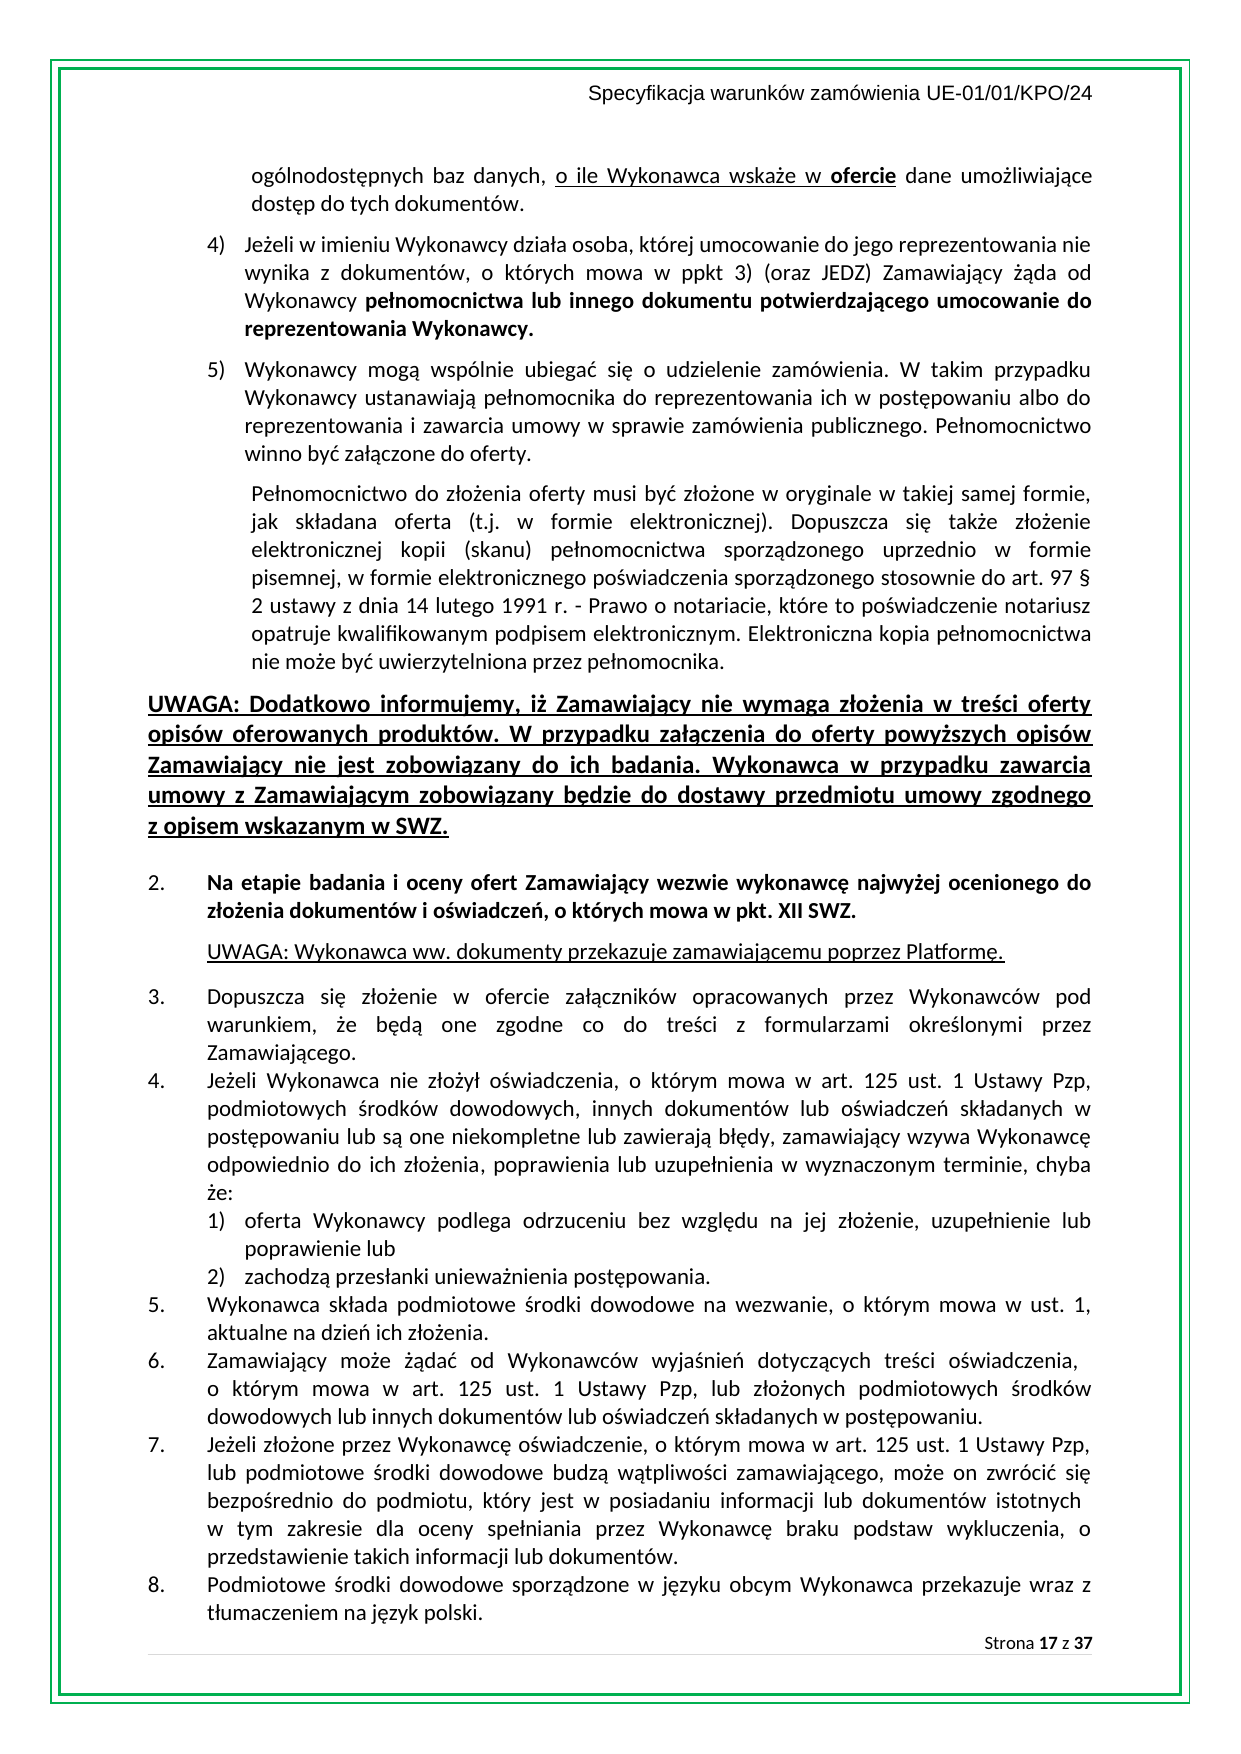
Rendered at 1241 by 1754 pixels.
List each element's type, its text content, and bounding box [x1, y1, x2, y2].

list Wykonawcy mogą wspólnie ubiegać się o udzielenie zamówienia. W takim przypadku Wykonawcy ustanawiają pełnomocnika do reprezentowania ich w postępowaniu albo do reprezentowania i zawarcia umowy w sprawie zamówienia publicznego. Pełnomocnictwo winno być załączone do oferty. [207, 355, 1092, 467]
text UWAGA: Dodatkowo informujemy, iż Zamawiający nie wymaga złożenia w treści oferty opisów oferowanych produktów. W przypadku załączenia do oferty powyższych opisów Zamawiający nie jest zobowiązany do ich badania. Wykonawca w przypadku zawarcia umowy z Zamawiającym zobowiązany będzie do dostawy przedmiotu umowy zgodnego z opisem wskazanym w SWZ. [148, 807, 1092, 841]
list Dopuszcza się złożenie w ofercie załączników opracowanych przez Wykonawców pod warunkiem, że będą one zgodne co do treści z formularzami określonymi przez Zamawiającego. [148, 982, 1092, 1066]
list Podmiotowe środki dowodowe sporządzone w języku obcym Wykonawca przekazuje wraz z tłumaczeniem na język polski. [148, 1570, 1092, 1626]
text UWAGA: Dodatkowo informujemy, iż Zamawiający nie wymaga złożenia w treści oferty opisów oferowanych produktów. W przypadku załączenia do oferty powyższych opisów Zamawiający nie jest zobowiązany do ich badania. Wykonawca w przypadku zawarcia umowy z Zamawiającym zobowiązany będzie do dostawy przedmiotu umowy zgodnego z opisem wskazanym w SWZ. [148, 716, 1092, 744]
text UWAGA: Wykonawca ww. dokumenty przekazuje zamawiającemu poprzez Platformę. [207, 937, 1092, 965]
list Zamawiający może żądać od Wykonawców wyjaśnień dotyczących treści oświadczenia, o którym mowa w art. 125 ust. 1 Ustawy Pzp, lub złożonych podmiotowych środków dowodowych lub innych dokumentów lub oświadczeń składanych w postępowaniu. [148, 1346, 1092, 1430]
text Pełnomocnictwo do złożenia oferty musi być złożone w oryginale w takiej samej formie, jak składana oferta (t.j. w formie elektronicznej). Dopuszcza się także złożenie elektronicznej kopii (skanu) pełnomocnictwa sporządzonego uprzednio w formie pisemnej, w formie elektronicznego poświadczenia sporządzonego stosownie do art. 97 § 2 ustawy z dnia 14 lutego 1991 r. - Prawo o notariacie, które to poświadczenie notariusz opatruje kwalifikowanym podpisem elektronicznym. Elektroniczna kopia pełnomocnictwa nie może być uwierzytelniona przez pełnomocnika. [251, 479, 1092, 675]
list Wykonawca składa podmiotowe środki dowodowe na wezwanie, o którym mowa w ust. 1, aktualne na dzień ich złożenia. [148, 1290, 1092, 1346]
list Jeżeli złożone przez Wykonawcę oświadczenie, o którym mowa w art. 125 ust. 1 Ustawy Pzp, lub podmiotowe środki dowodowe budzą wątpliwości zamawiającego, może on zwrócić się bezpośrednio do podmiotu, który jest w posiadaniu informacji lub dokumentów istotnych w tym zakresie dla oceny spełniania przez Wykonawcę braku podstaw wykluczenia, o przedstawienie takich informacji lub dokumentów. [148, 1430, 1092, 1570]
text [251, 162, 1093, 218]
text UWAGA: Dodatkowo informujemy, iż Zamawiający nie wymaga złożenia w treści oferty opisów oferowanych produktów. W przypadku załączenia do oferty powyższych opisów Zamawiający nie jest zobowiązany do ich badania. Wykonawca w przypadku zawarcia umowy z Zamawiającym zobowiązany będzie do dostawy przedmiotu umowy zgodnego z opisem wskazanym w SWZ. [148, 746, 1092, 775]
list Na etapie badania i oceny ofert Zamawiający wezwie wykonawcę najwyżej ocenionego do złożenia dokumentów i oświadczeń, o których mowa w pkt. XII SWZ. [148, 868, 1092, 924]
text UWAGA: Dodatkowo informujemy, iż Zamawiający nie wymaga złożenia w treści oferty opisów oferowanych produktów. W przypadku załączenia do oferty powyższych opisów Zamawiający nie jest zobowiązany do ich badania. Wykonawca w przypadku zawarcia umowy z Zamawiającym zobowiązany będzie do dostawy przedmiotu umowy zgodnego z opisem wskazanym w SWZ. [148, 777, 1092, 805]
list oferta Wykonawcy podlega odrzuceniu bez względu na jej złożenie, uzupełnienie lub poprawienie lub [207, 1206, 1092, 1262]
text UWAGA: Dodatkowo informujemy, iż Zamawiający nie wymaga złożenia w treści oferty opisów oferowanych produktów. W przypadku załączenia do oferty powyższych opisów Zamawiający nie jest zobowiązany do ich badania. Wykonawca w przypadku zawarcia umowy z Zamawiającym zobowiązany będzie do dostawy przedmiotu umowy zgodnego z opisem wskazanym w SWZ. [148, 688, 1092, 714]
list Jeżeli w imieniu Wykonawcy działa osoba, której umocowanie do jego reprezentowania nie wynika z dokumentów, o których mowa w ppkt 3) (oraz JEDZ) Zamawiający żąda od Wykonawcy pełnomocnictwa lub innego dokumentu potwierdzającego umocowanie do reprezentowania Wykonawcy. [207, 230, 1092, 342]
list Jeżeli Wykonawca nie złożył oświadczenia, o którym mowa w art. 125 ust. 1 Ustawy Pzp, podmiotowych środków dowodowych, innych dokumentów lub oświadczeń składanych w postępowaniu lub są one niekompletne lub zawierają błędy, zamawiający wzywa Wykonawcę odpowiednio do ich złożenia, poprawienia lub uzupełnienia w wyznaczonym terminie, chyba że: [148, 1066, 1092, 1206]
list zachodzą przesłanki unieważnienia postępowania. [207, 1262, 1092, 1290]
